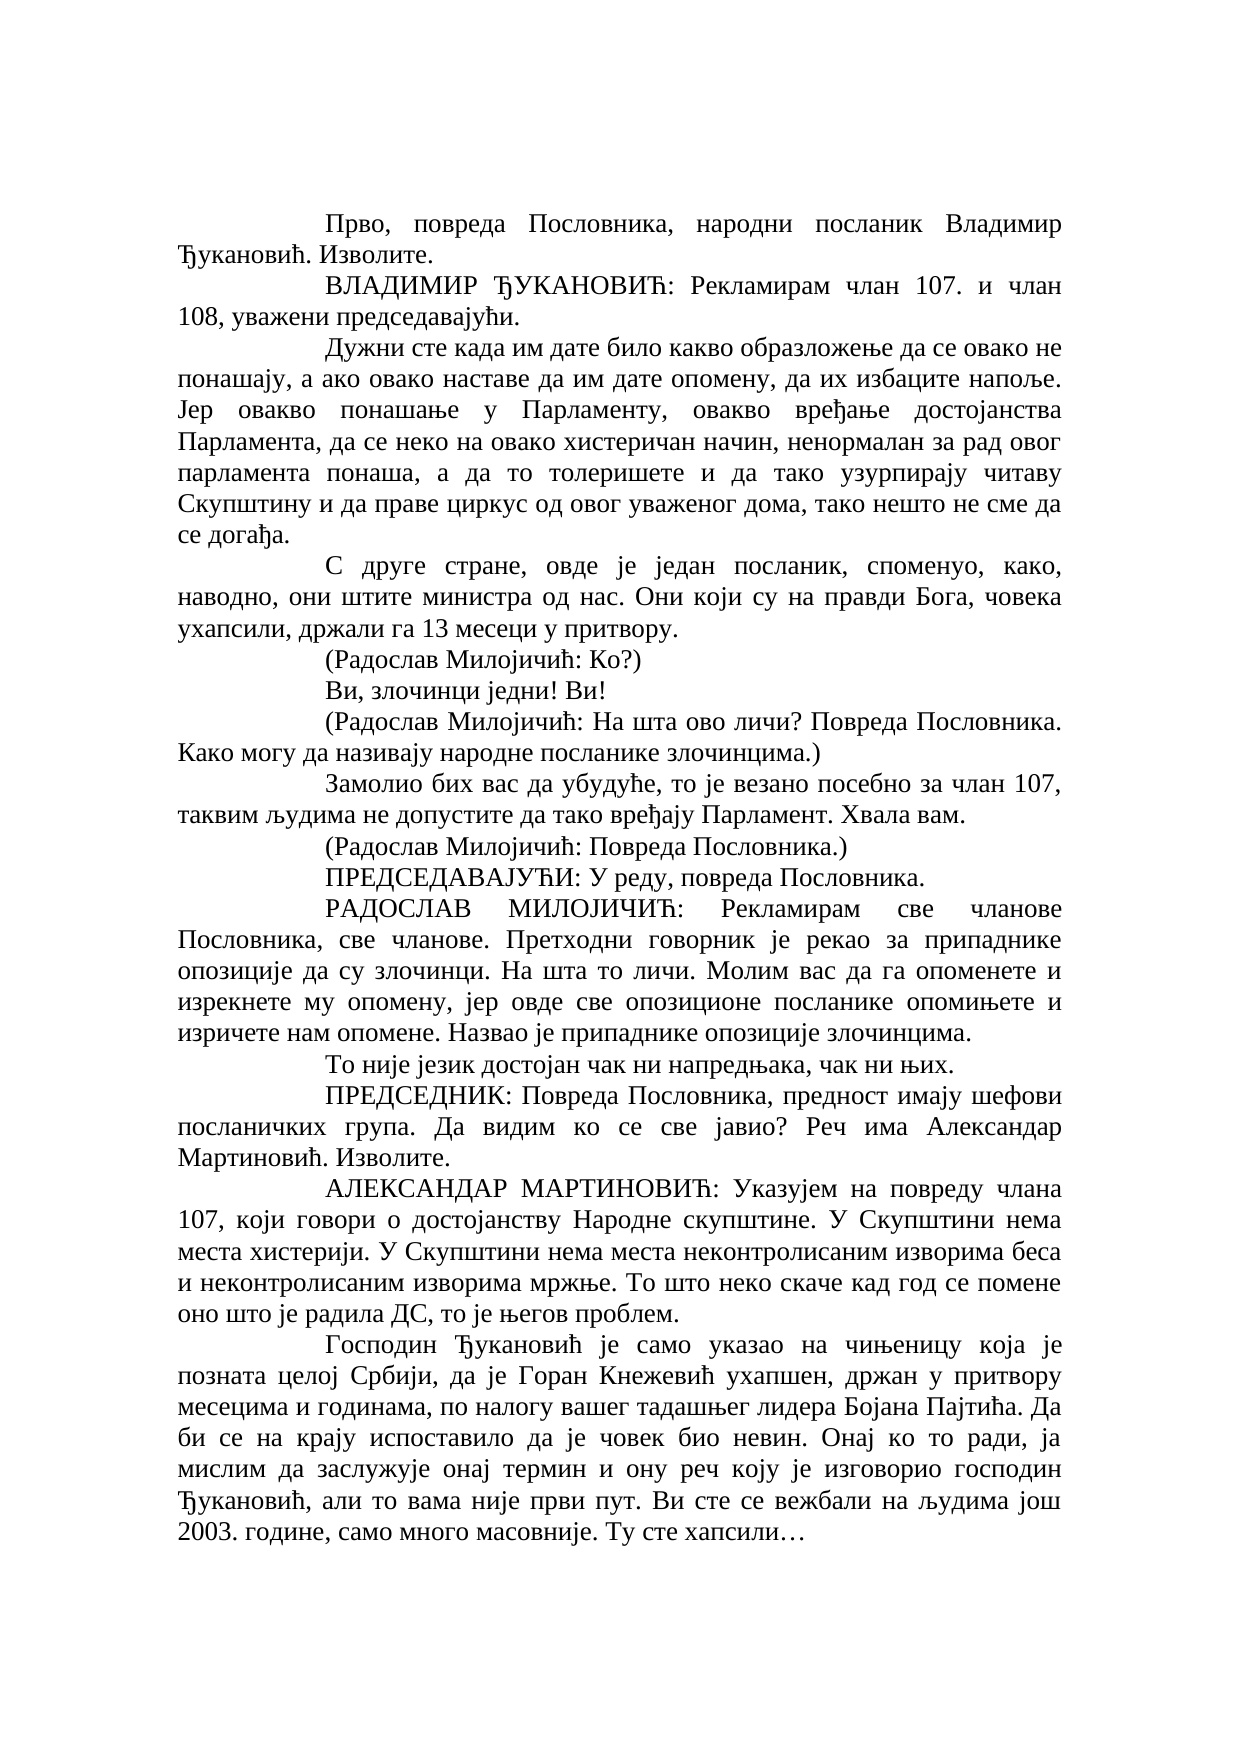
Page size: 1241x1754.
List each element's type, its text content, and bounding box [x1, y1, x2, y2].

text Ви, злочинци једни! Ви! [177, 674, 1063, 705]
text Дужни сте када им дате било какво образложење да се овако не понашају, а ако овако наставе да им дате опомену, да их избаците напоље. Јер овакво понашање у Парламенту, овакво вређање достојанства Парламента, да се неко на овако хистеричан начин, ненормалан за рад овог парламента понаша, а да то толеришете и да тако узурпирају читаву Скупштину и да праве циркус од овог уваженог дома, тако нешто не сме да се догађа. [177, 331, 1063, 549]
text (Радослав Милојичић: На шта ово личи? Повреда Пословника. Како могу да називају народне посланике злочинцима.) [177, 705, 1063, 767]
text Господин Ђукановић је само указао на чињеницу која је позната целој Србији, да је Горан Кнежевић ухапшен, држан у притвору месецима и годинама, по налогу вашег тадашњег лидера Бојана Пајтића. Да би се на крају испоставило да је човек био невин. Онај ко то ради, ја мислим да заслужује онај термин и ону реч коју је изговорио господин Ђукановић, али то вама није први пут. Ви сте се вежбали на људима још 2003. године, само много масовније. Ту сте хапсили… [177, 1328, 1063, 1546]
text Прво, повреда Пословника, народни посланик Владимир Ђукановић. Изволите. [177, 207, 1063, 269]
text То није језик достојан чак ни напредњака, чак ни њих. [177, 1048, 1063, 1079]
text С друге стране, овде је један посланик, споменуо, како, наводно, они штите министра од нас. Они који су на правди Бога, човека ухапсили, држали га 13 месеци у притвору. [177, 549, 1063, 643]
text РАДОСЛАВ МИЛОЈИЧИЋ: Рекламирам све чланове Пословника, све чланове. Претходни говорник је рекао за припаднике опозиције да су злочинци. На шта то личи. Молим вас да га опоменете и изрекнете му опомену, јер овде све опозиционе посланике опомињете и изричете нам опомене. Назвао је припаднике опозиције злочинцима. [177, 892, 1063, 1048]
text АЛЕКСАНДАР МАРТИНОВИЋ: Указујем на повреду члана 107, који говори о достојанству Народне скупштине. У Скупштини нема места хистерији. У Скупштини нема места неконтролисаним изворима беса и неконтролисаним изворима мржње. То што неко скаче кад год се помене оно што је радила ДС, то је његов проблем. [177, 1172, 1063, 1328]
text (Радослав Милојичић: Повреда Пословника.) [177, 830, 1063, 861]
text (Радослав Милојичић: Ко?) [177, 643, 1063, 674]
text ВЛАДИМИР ЂУКАНОВИЋ: Рекламирам члан 107. и члан 108, уважени председавајући. [177, 269, 1063, 331]
text ПРЕДСЕДАВАЈУЋИ: У реду, повреда Пословника. [177, 861, 1063, 892]
text Замолио бих вас да убудуће, то је везано посебно за члан 107, таквим људима не допустите да тако вређају Парламент. Хвала вам. [177, 767, 1063, 830]
text ПРЕДСЕДНИК: Повреда Пословника, предност имају шефови посланичких група. Да видим ко се све јавио? Реч има Александар Мартиновић. Изволите. [177, 1079, 1063, 1172]
